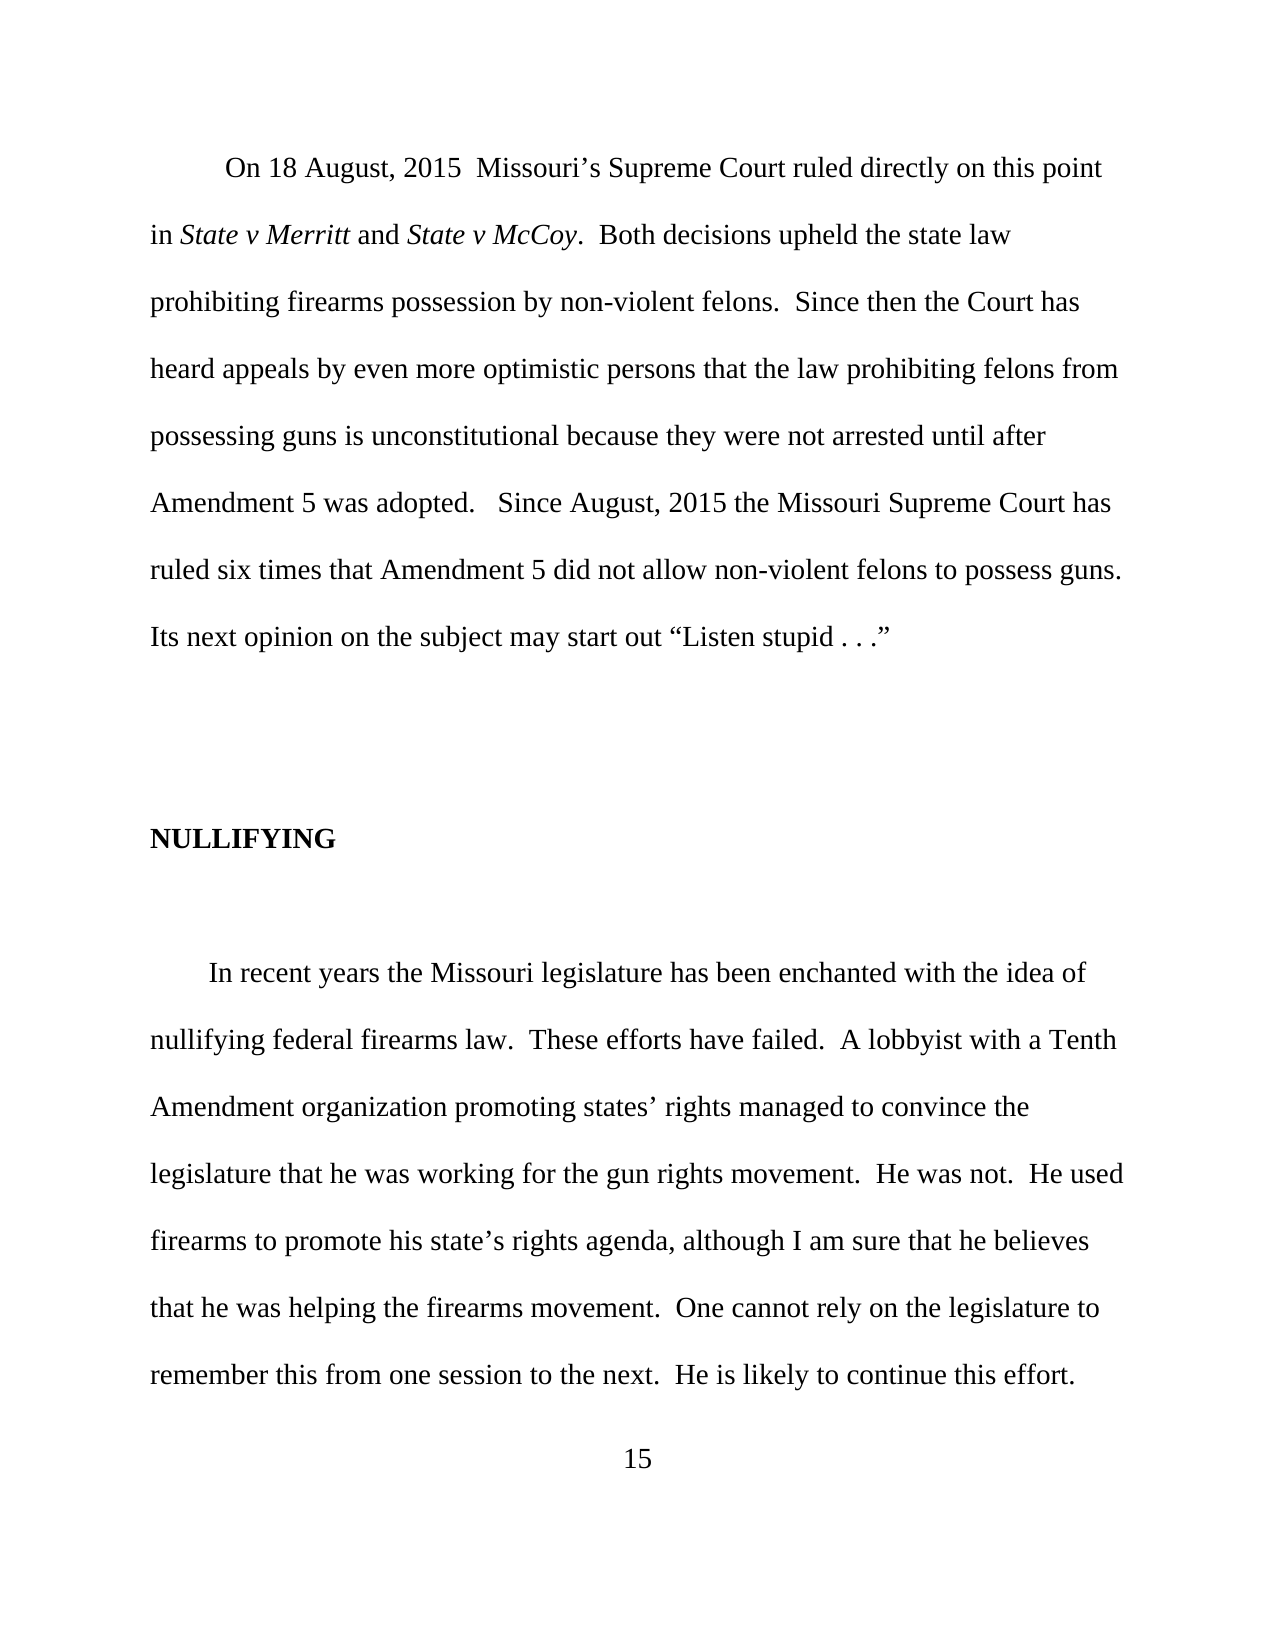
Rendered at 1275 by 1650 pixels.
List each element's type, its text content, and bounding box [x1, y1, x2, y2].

text On 18 August, 2015 Missouri’s Supreme Court ruled directly on this point in State v Merritt and State v McCoy. Both decisions upheld the state law prohibiting firearms possession by non-violent felons. Since then the Court has heard appeals by even more optimistic persons that the law prohibiting felons from possessing guns is unconstitutional because they were not arrested until after Amendment 5 was adopted. Since August, 2015 the Missouri Supreme Court has ruled six times that Amendment 5 did not allow non-violent felons to possess guns. Its next opinion on the subject may start out “Listen stupid . . .” [150, 150, 1125, 653]
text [150, 955, 1125, 1391]
text NULLIFYING [150, 821, 1125, 854]
